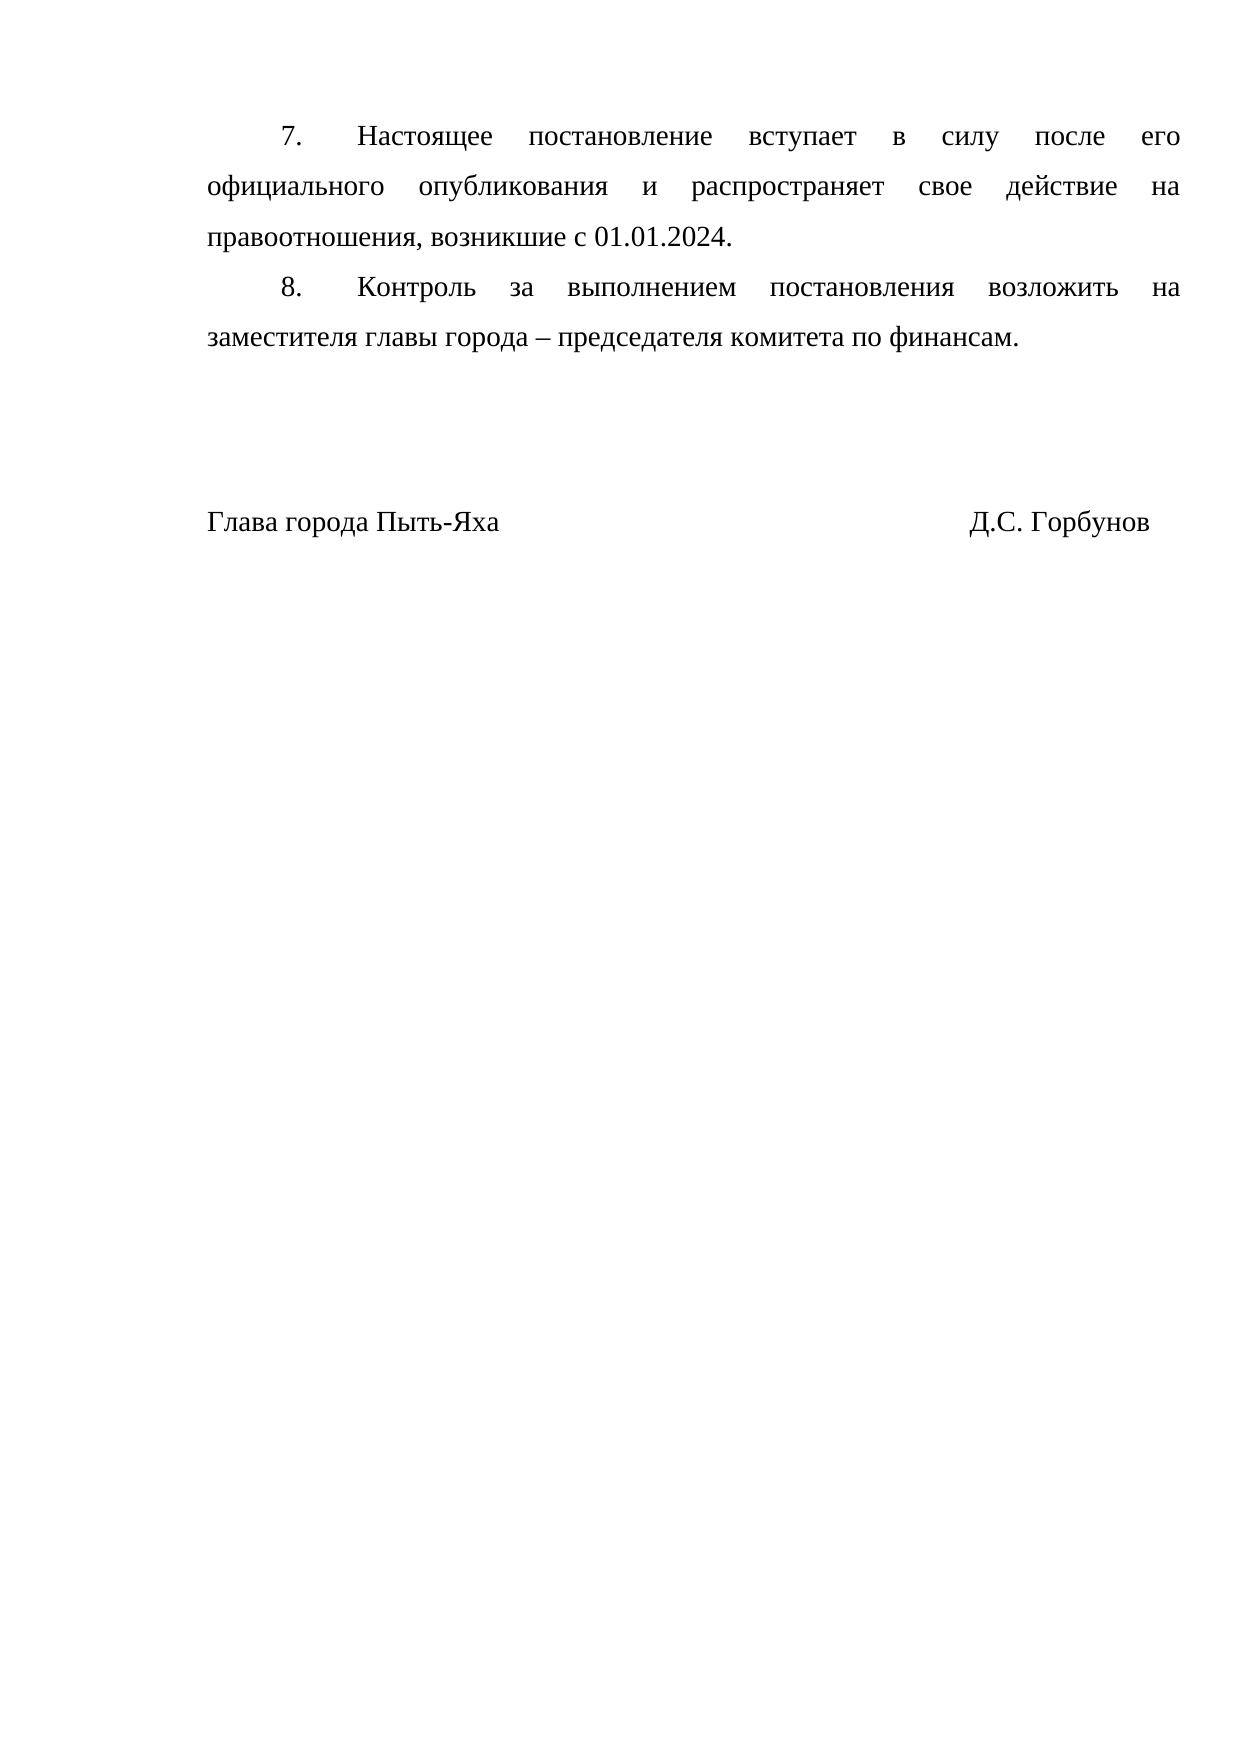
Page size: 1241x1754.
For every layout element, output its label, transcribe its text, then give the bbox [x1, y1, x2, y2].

text Глава города Пыть-Яха Д.С. Горбунов [207, 504, 1181, 537]
list Настоящее постановление вступает в силу после его официального опубликования и распространяет свое действие на правоотношения, возникшие с 01.01.2024. [207, 118, 1181, 252]
list Контроль за выполнением постановления возложить на заместителя главы города – председателя комитета по финансам. [207, 269, 1181, 353]
